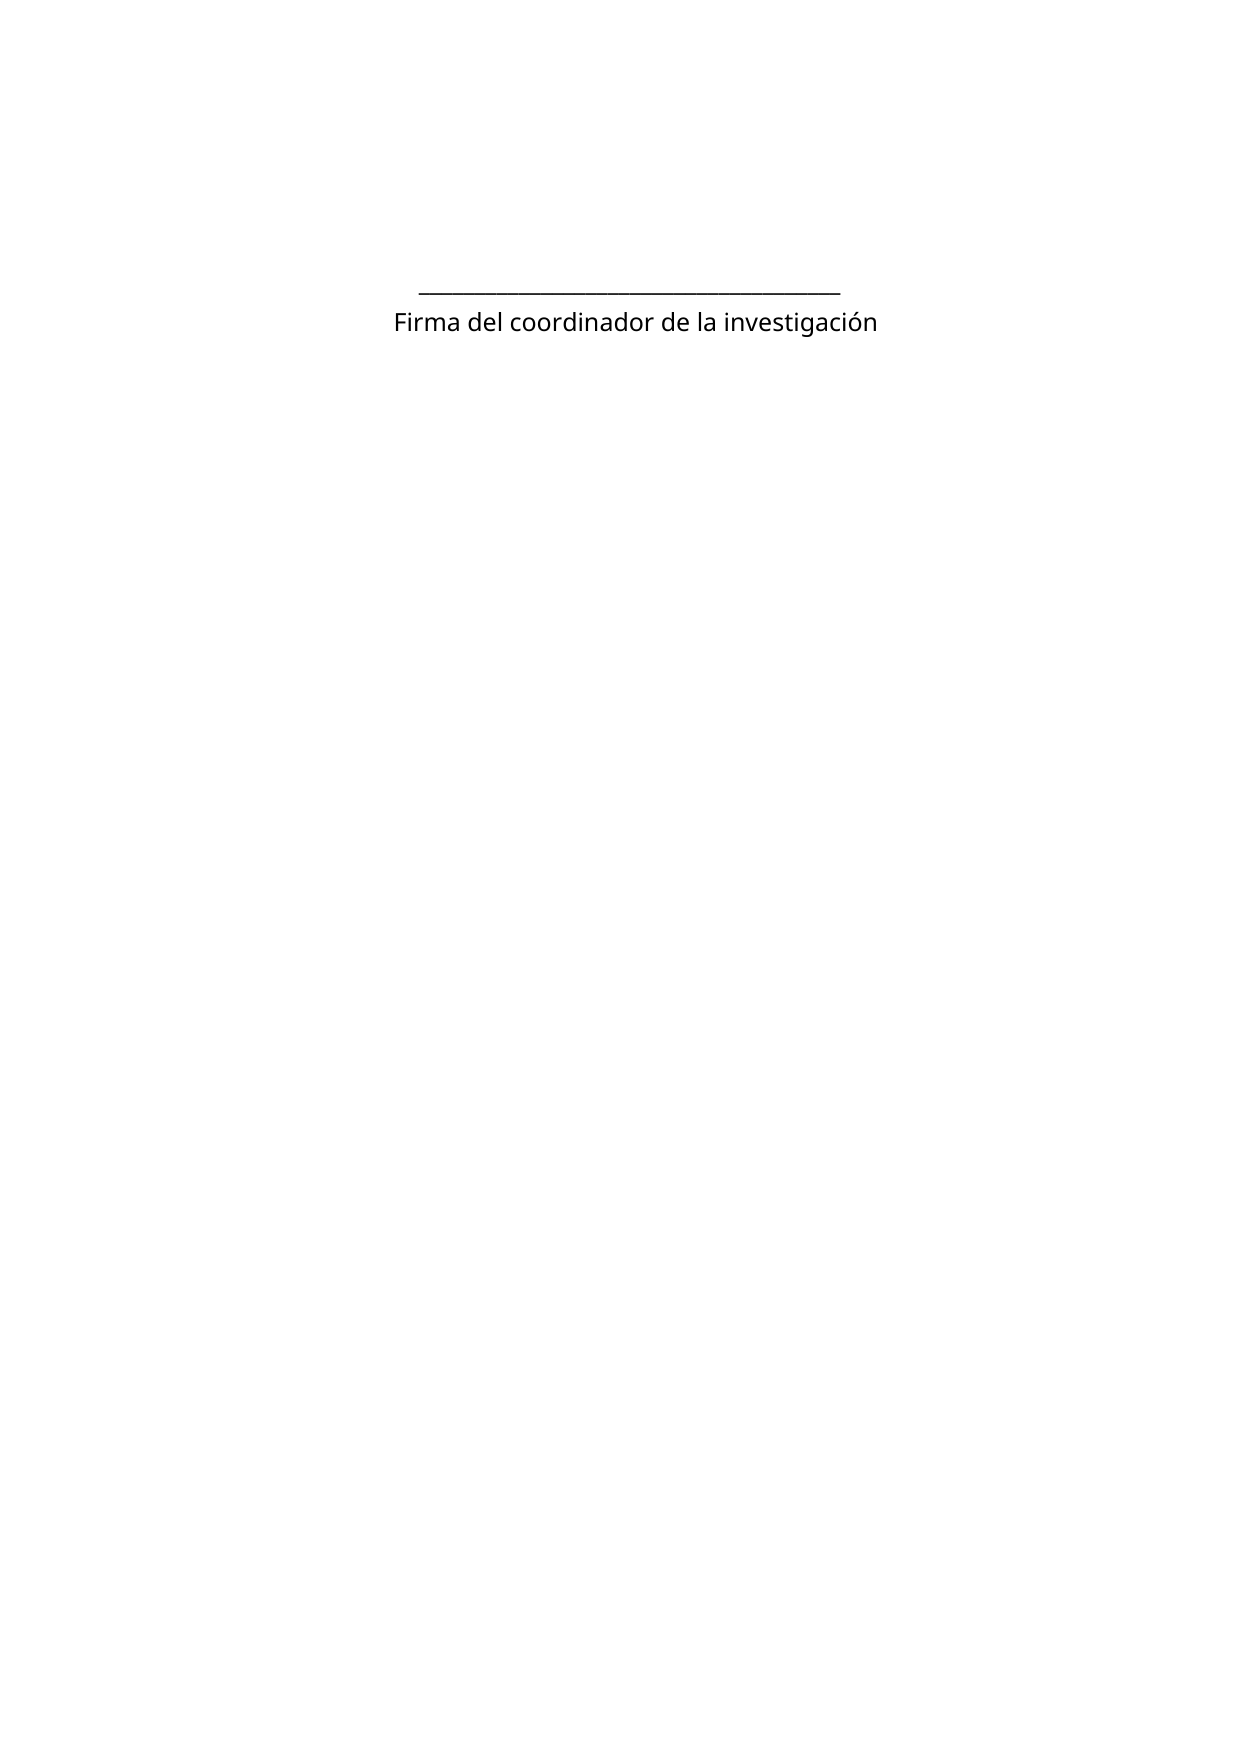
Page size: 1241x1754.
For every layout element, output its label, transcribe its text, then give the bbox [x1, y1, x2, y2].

text Firma del coordinador de la investigación [196, 304, 1063, 338]
text ______________________________________ [196, 265, 1063, 299]
